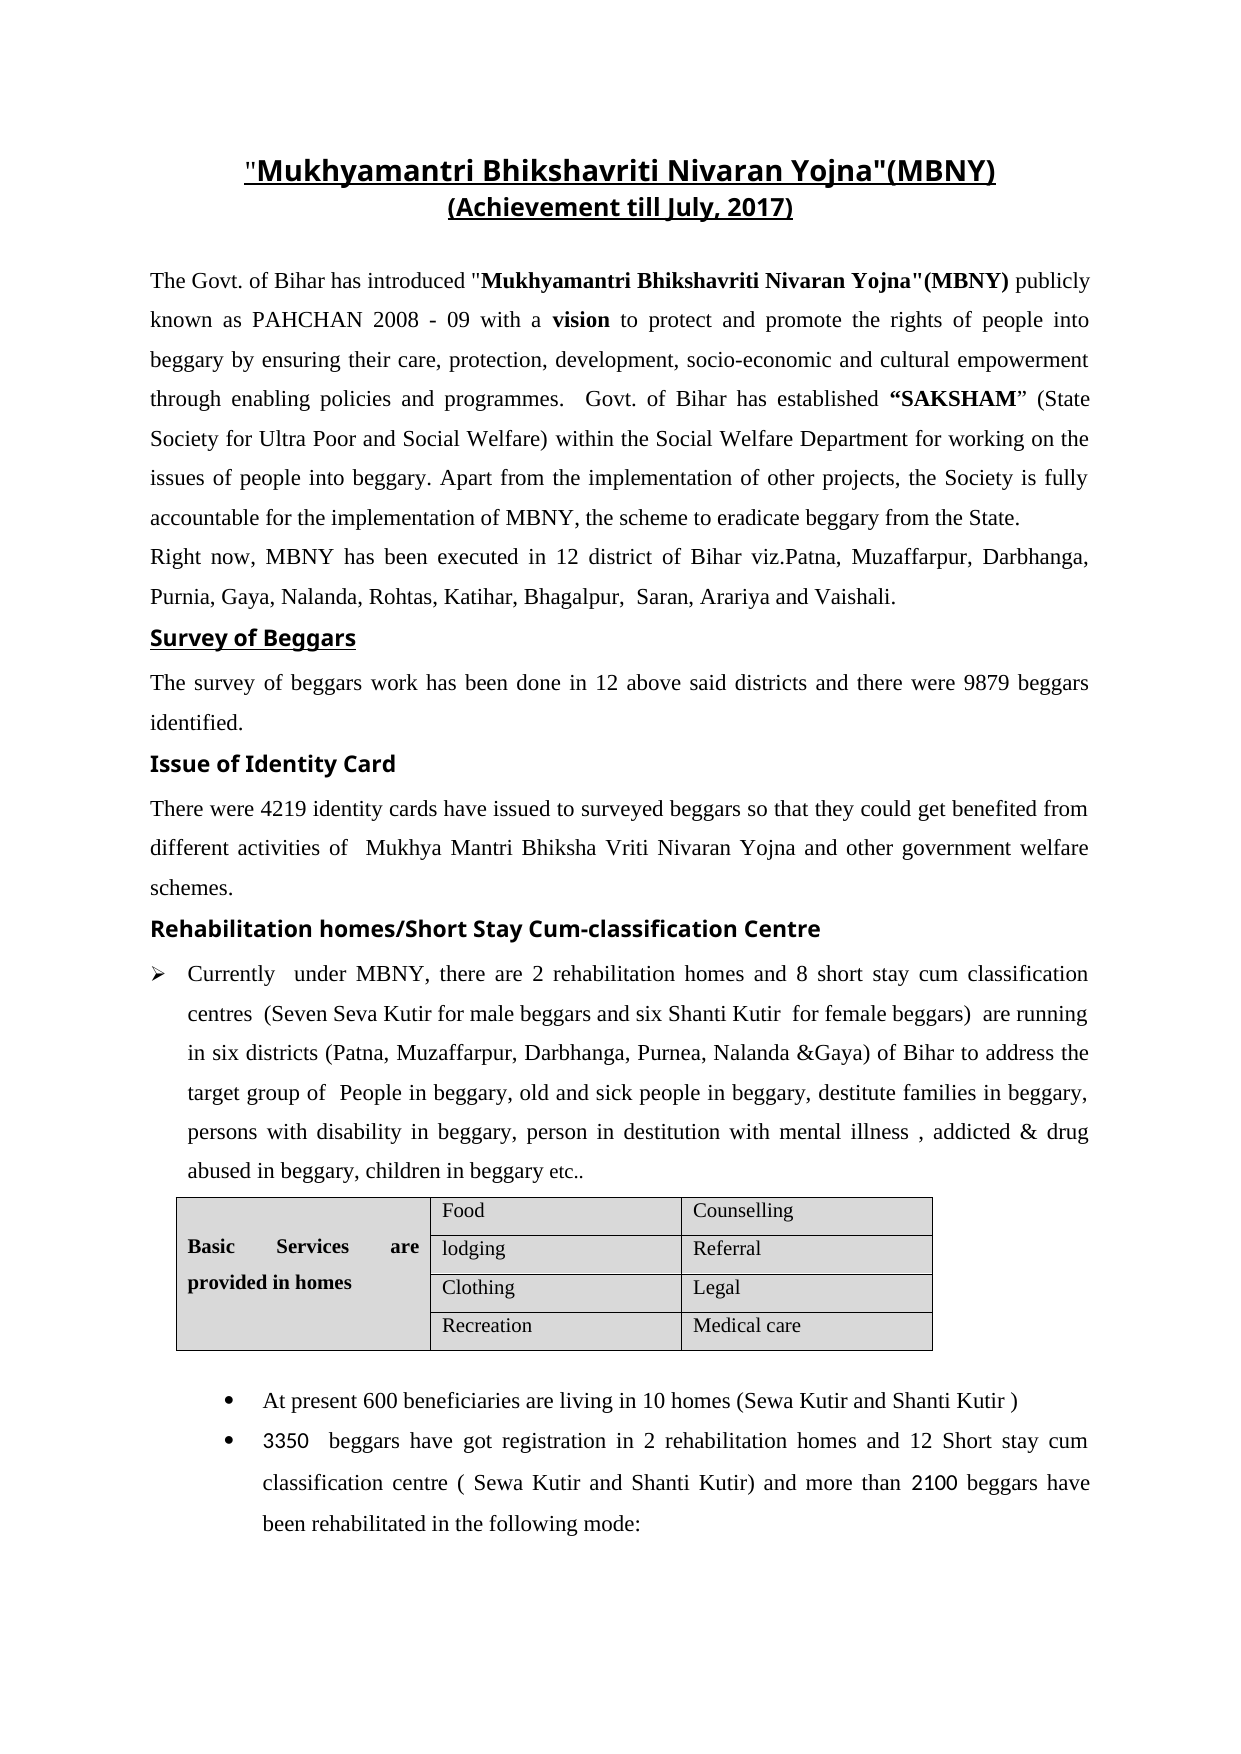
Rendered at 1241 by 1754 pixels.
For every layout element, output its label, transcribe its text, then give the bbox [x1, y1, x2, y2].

table_header Basic Services are provided in homes [177, 1198, 430, 1350]
table_header Counselling [682, 1198, 932, 1235]
table_cell lodging [431, 1236, 681, 1273]
table_cell Medical care [682, 1313, 932, 1350]
text The survey of beggars work has been done in 12 above said districts and there were 9879 beggars identified. [150, 669, 1090, 735]
table_header Food [431, 1198, 681, 1235]
text (Achievement till July, 2017) [150, 190, 1090, 224]
list At present 600 beneficiaries are living in 10 homes (Sewa Kutir and Shanti Kutir ) [225, 1387, 1090, 1413]
text Survey of Beggars [150, 622, 1090, 653]
text "Mukhyamantri Bhikshavriti Nivaran Yojna"(MBNY) [150, 150, 1090, 190]
list Currently under MBNY, there are 2 rehabilitation homes and 8 short stay cum classification centres (Seven Seva Kutir for male beggars and six Shanti Kutir for female beggars) are running in six districts (Patna, Muzaffarpur, Darbhanga, Purnea, Nalanda &Gaya) of Bihar to address the target group of People in beggary, old and sick people in beggary, destitute families in beggary, persons with disability in beggary, person in destitution with mental illness , addicted & drug abused in beggary, children in beggary etc.. [150, 960, 1090, 1184]
list 3350 beggars have got registration in 2 rehabilitation homes and 12 Short stay cum classification centre ( Sewa Kutir and Shanti Kutir) and more than 2100 beggars have been rehabilitated in the following mode: [225, 1427, 1090, 1536]
table_cell Referral [682, 1236, 932, 1273]
table_cell Clothing [431, 1275, 681, 1312]
text Rehabilitation homes/Short Stay Cum-classification Centre [150, 913, 1090, 944]
text Right now, MBNY has been executed in 12 district of Bihar viz.Patna, Muzaffarpur, Darbhanga, Purnia, Gaya, Nalanda, Rohtas, Katihar, Bhagalpur, Saran, Arariya and Vaishali. [150, 543, 1090, 609]
text There were 4219 identity cards have issued to surveyed beggars so that they could get benefited from different activities of Mukhya Mantri Bhiksha Vriti Nivaran Yojna and other government welfare schemes. [150, 795, 1090, 900]
text Issue of Identity Card [150, 748, 1090, 779]
table_cell Legal [682, 1275, 932, 1312]
text The Govt. of Bihar has introduced "Mukhyamantri Bhikshavriti Nivaran Yojna"(MBNY) publicly known as PAHCHAN 2008 - 09 with a vision to protect and promote the rights of people into beggary by ensuring their care, protection, development, socio-economic and cultural empowerment through enabling policies and programmes. Govt. of Bihar has established “SAKSHAM” (State Society for Ultra Poor and Social Welfare) within the Social Welfare Department for working on the issues of people into beggary. Apart from the implementation of other projects, the Society is fully accountable for the implementation of MBNY, the scheme to eradicate beggary from the State. [150, 267, 1090, 530]
table_cell Recreation [431, 1313, 681, 1350]
